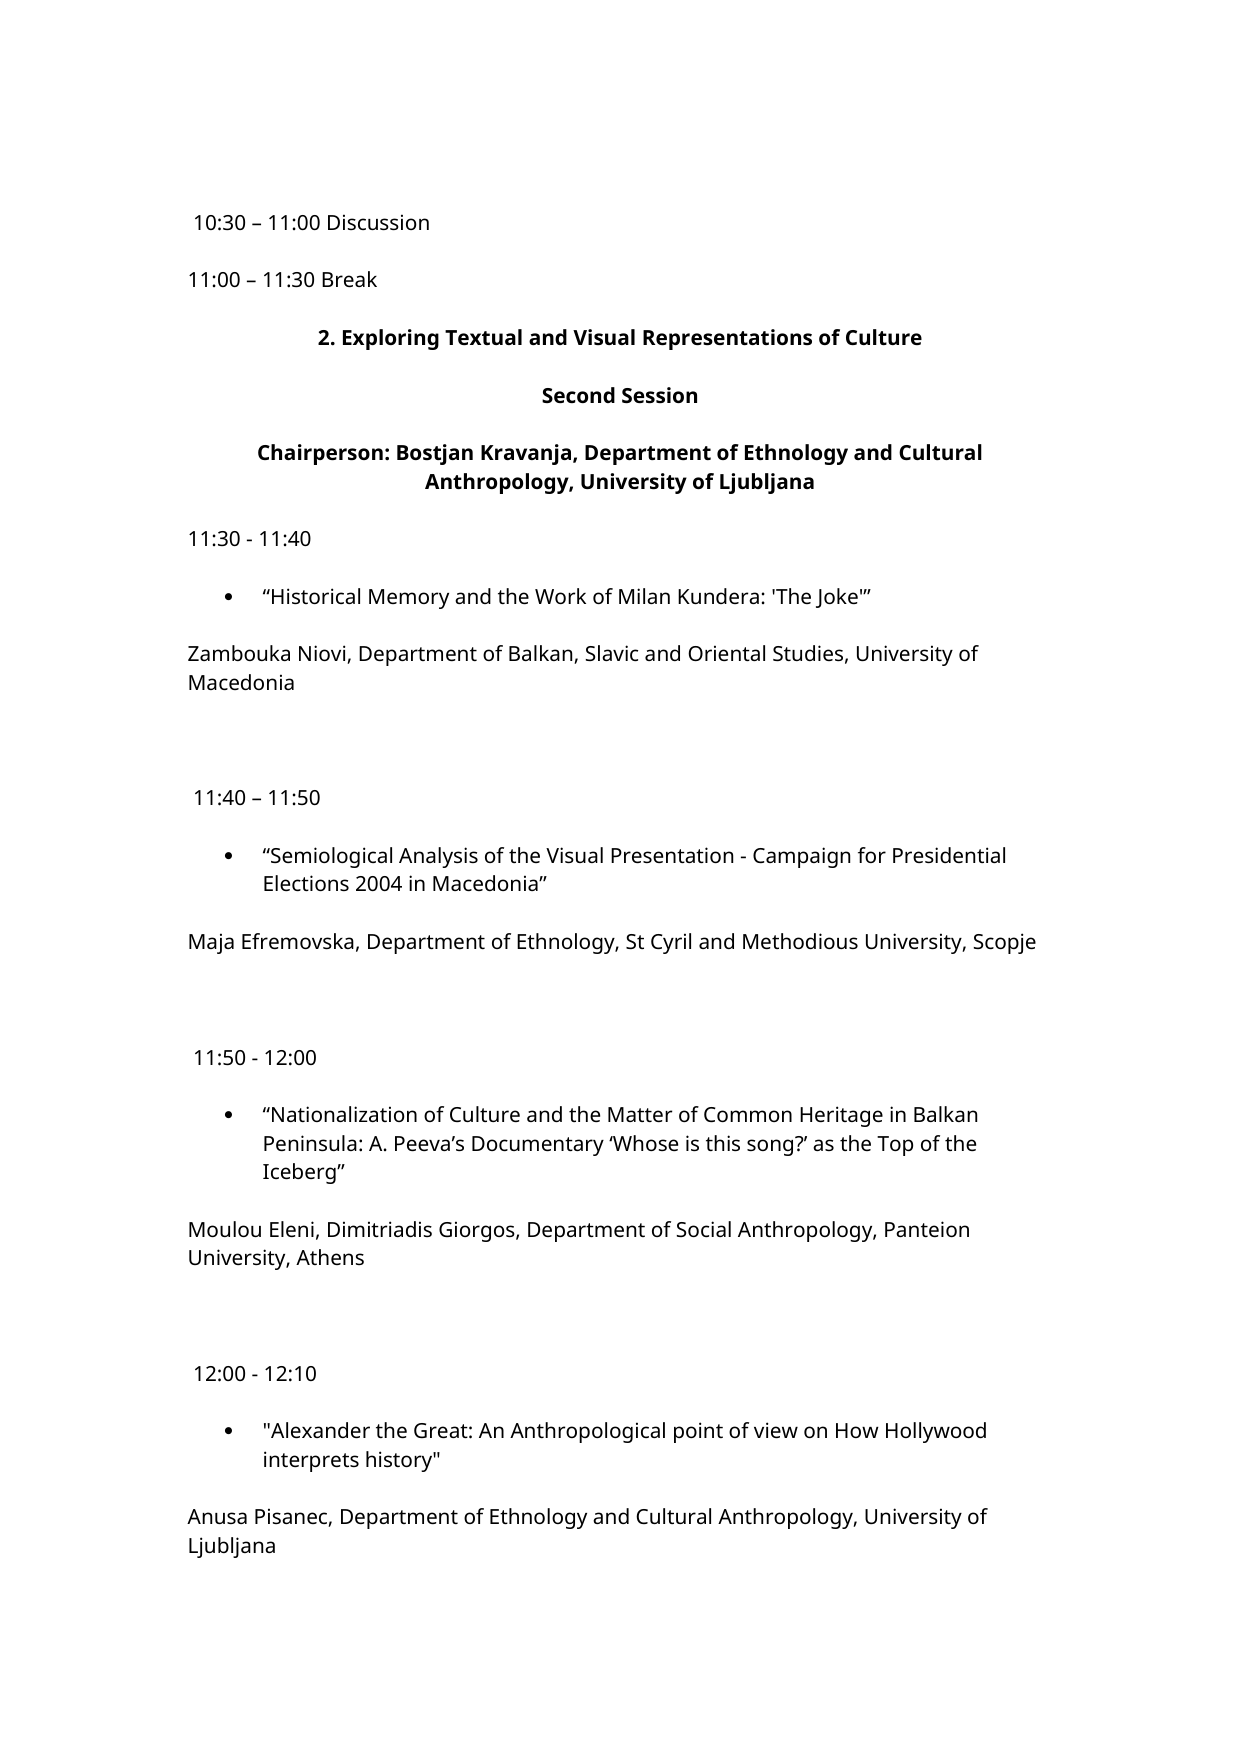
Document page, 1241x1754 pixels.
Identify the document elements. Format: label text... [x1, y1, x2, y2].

text 10:30 – 11:00 Discussion [187, 208, 1053, 236]
text Moulou Eleni, Dimitriadis Giorgos, Department of Social Anthropology, Panteion University, Athens [187, 1215, 1053, 1272]
text 11:30 - 11:40 [187, 524, 1053, 553]
text Zambouka Niovi, Department of Balkan, Slavic and Oriental Studies, University of Macedonia [187, 639, 1053, 696]
text Second Session [187, 381, 1053, 409]
text 11:50 - 12:00 [187, 1043, 1053, 1071]
text Maja Efremovska, Department of Ethnology, St Cyril and Methodious University, Scopje [187, 927, 1053, 956]
text 11:00 – 11:30 Break [187, 266, 1053, 294]
list “Historical Memory and the Work of Milan Kundera: 'The Joke'” [225, 582, 1053, 610]
text 12:00 - 12:10 [187, 1359, 1053, 1387]
text 2. Exploring Textual and Visual Representations of Culture [187, 323, 1053, 352]
list "Alexander the Great: An Anthropological point of view on How Hollywood interprets history" [225, 1416, 1053, 1473]
list “Nationalization of Culture and the Matter of Common Heritage in Balkan Peninsula: A. Peeva’s Documentary ‘Whose is this song?’ as the Top of the Iceberg” [225, 1100, 1053, 1186]
list “Semiological Analysis of the Visual Presentation - Campaign for Presidential Elections 2004 in Macedonia” [225, 841, 1053, 898]
text 11:40 – 11:50 [187, 783, 1053, 812]
text Anusa Pisanec, Department of Ethnology and Cultural Anthropology, University of Ljubljana [187, 1502, 1053, 1559]
text Chairperson: Bostjan Kravanja, Department of Ethnology and Cultural Anthropology, University of Ljubljana [187, 438, 1053, 495]
